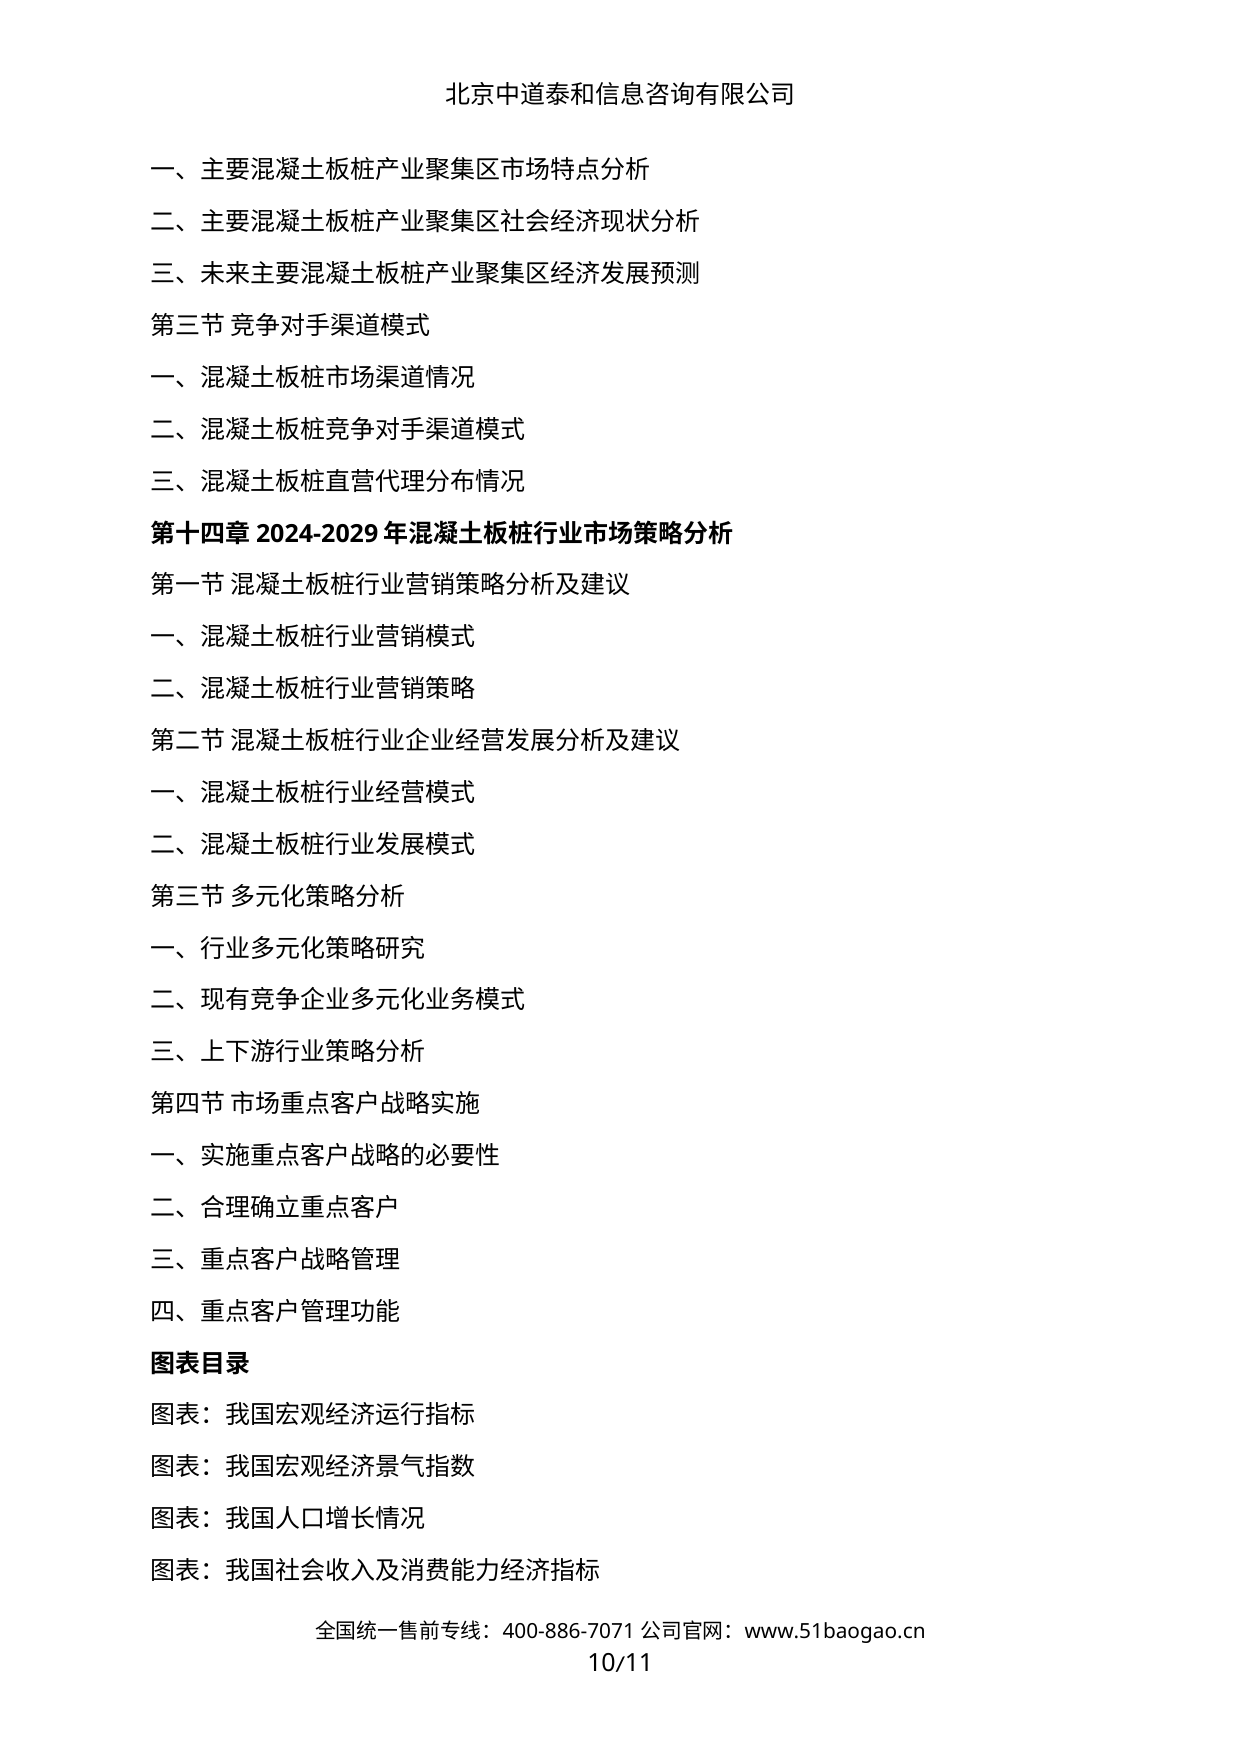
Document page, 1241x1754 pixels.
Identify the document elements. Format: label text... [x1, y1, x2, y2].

text 四、重点客户管理功能 [150, 1291, 1090, 1327]
text 三、混凝土板桩直营代理分布情况 [150, 461, 1090, 497]
text 一、混凝土板桩市场渠道情况 [150, 357, 1090, 394]
text 三、未来主要混凝土板桩产业聚集区经济发展预测 [150, 254, 1090, 290]
text 第四节 市场重点客户战略实施 [150, 1084, 1090, 1120]
text 第十四章 2024-2029年混凝土板桩行业市场策略分析 [150, 513, 1090, 549]
text 一、混凝土板桩行业营销模式 [150, 617, 1090, 653]
text 图表：我国宏观经济景气指数 [150, 1447, 1090, 1483]
text 三、重点客户战略管理 [150, 1239, 1090, 1276]
text 第三节 竞争对手渠道模式 [150, 306, 1090, 342]
text 第二节 混凝土板桩行业企业经营发展分析及建议 [150, 721, 1090, 757]
text 一、混凝土板桩行业经营模式 [150, 772, 1090, 809]
text 二、主要混凝土板桩产业聚集区社会经济现状分析 [150, 202, 1090, 238]
text 二、混凝土板桩竞争对手渠道模式 [150, 409, 1090, 446]
text 第一节 混凝土板桩行业营销策略分析及建议 [150, 565, 1090, 601]
text 图表：我国社会收入及消费能力经济指标 [150, 1551, 1090, 1587]
text 图表：我国人口增长情况 [150, 1499, 1090, 1535]
text 第三节 多元化策略分析 [150, 876, 1090, 912]
text 一、实施重点客户战略的必要性 [150, 1136, 1090, 1172]
text 图表：我国宏观经济运行指标 [150, 1395, 1090, 1431]
text 二、现有竞争企业多元化业务模式 [150, 980, 1090, 1016]
text 二、混凝土板桩行业发展模式 [150, 824, 1090, 861]
text 三、上下游行业策略分析 [150, 1032, 1090, 1068]
text 图表目录 [150, 1343, 1090, 1379]
text 一、行业多元化策略研究 [150, 928, 1090, 964]
text 二、混凝土板桩行业营销策略 [150, 669, 1090, 705]
text 一、主要混凝土板桩产业聚集区市场特点分析 [150, 150, 1090, 186]
text 二、合理确立重点客户 [150, 1187, 1090, 1224]
